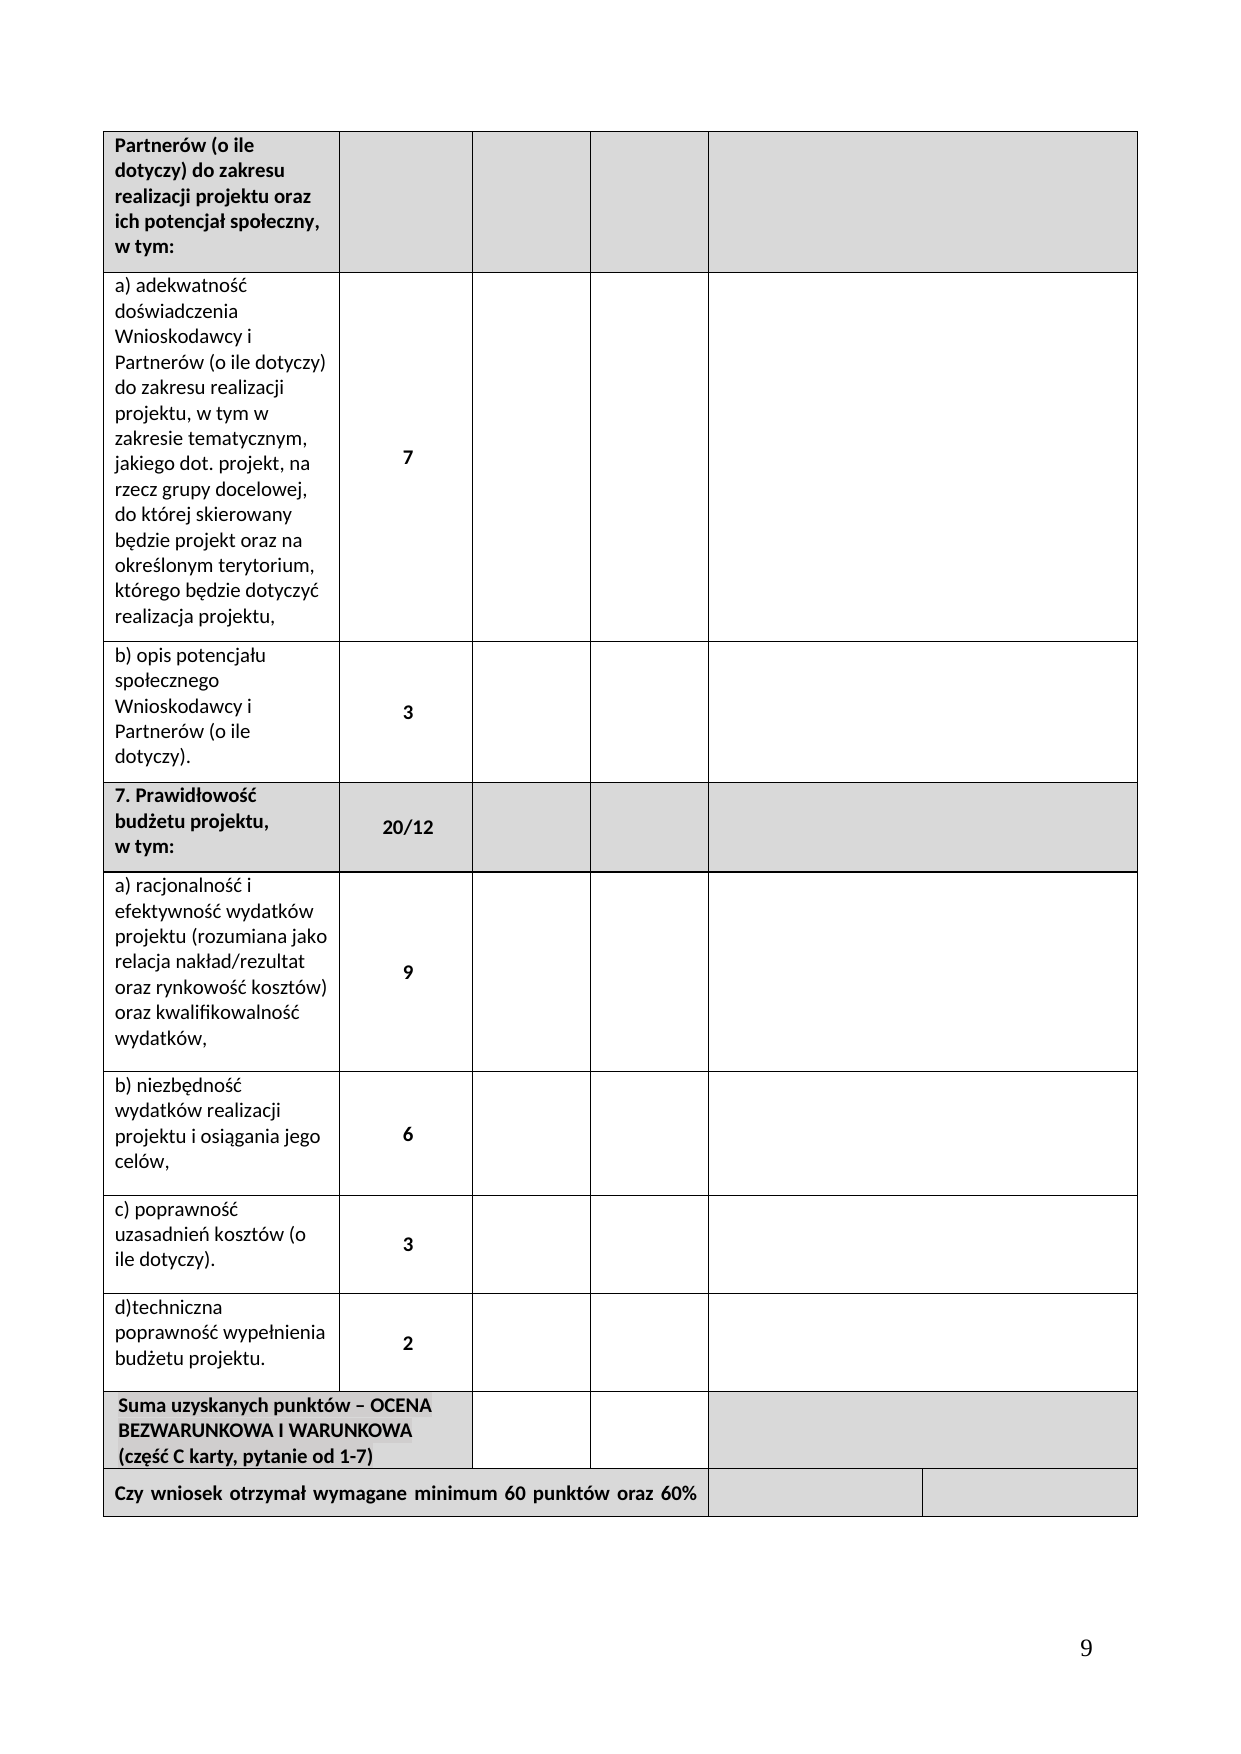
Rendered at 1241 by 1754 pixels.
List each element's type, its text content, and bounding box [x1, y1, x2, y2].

table_cell [709, 1072, 1137, 1195]
table_cell [591, 873, 708, 1071]
table_cell [709, 783, 1137, 871]
table_cell [591, 273, 708, 641]
table_cell [591, 1294, 708, 1391]
table_cell [473, 1072, 590, 1195]
table_cell 7 [340, 273, 472, 641]
table_cell 6 [340, 1072, 472, 1195]
table_cell [473, 1196, 590, 1293]
table_cell [591, 1072, 708, 1195]
table_cell a) racjonalność i efektywność wydatków projektu (rozumiana jako relacja nakład/rezultat oraz rynkowość kosztów) oraz kwalifikowalność wydatków, [104, 873, 339, 1071]
table_cell [473, 873, 590, 1071]
table_cell d)techniczna poprawność wypełnienia budżetu projektu. [104, 1294, 339, 1391]
table_cell [591, 642, 708, 782]
table_cell [473, 1294, 590, 1391]
table_cell 9 [340, 873, 472, 1071]
table_cell 7. Prawidłowość budżetu projektu, w tym: [104, 783, 339, 871]
table_cell [473, 1392, 590, 1468]
table_cell [473, 273, 590, 641]
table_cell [104, 132, 339, 272]
table_cell [709, 1196, 1137, 1293]
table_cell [709, 1469, 922, 1516]
table_cell [709, 642, 1137, 782]
table_cell c) poprawność uzasadnień kosztów (o ile dotyczy). [104, 1196, 339, 1293]
table_cell Suma uzyskanych punktów – OCENA BEZWARUNKOWA I WARUNKOWA (część C karty, pytanie od 1-7) [104, 1392, 472, 1468]
table_cell [591, 132, 708, 272]
table_cell 3 [340, 642, 472, 782]
table_cell [591, 783, 708, 871]
table_cell a) adekwatność doświadczenia Wnioskodawcy i Partnerów (o ile dotyczy) do zakresu realizacji projektu, w tym w zakresie tematycznym, jakiego dot. projekt, na rzecz grupy docelowej, do której skierowany będzie projekt oraz na określonym terytorium, którego będzie dotyczyć realizacja projektu, [104, 273, 339, 641]
table_cell [591, 1392, 708, 1468]
table_cell [709, 273, 1137, 641]
table_cell [709, 1392, 1137, 1468]
table_cell b) niezbędność wydatków realizacji projektu i osiągania jego celów, [104, 1072, 339, 1195]
table_cell [709, 873, 1137, 1071]
table_cell [591, 1196, 708, 1293]
table_cell [709, 1294, 1137, 1391]
table_cell [473, 783, 590, 871]
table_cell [104, 1469, 708, 1516]
table_cell 2 [340, 1294, 472, 1391]
table_cell [709, 132, 1137, 272]
table_cell [473, 642, 590, 782]
table_cell 10/6 [340, 132, 472, 272]
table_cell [923, 1469, 1137, 1516]
table_cell 3 [340, 1196, 472, 1293]
table_cell b) opis potencjału społecznego Wnioskodawcy i Partnerów (o ile dotyczy). [104, 642, 339, 782]
table_cell 20/12 [340, 783, 472, 871]
table_cell [473, 132, 590, 272]
